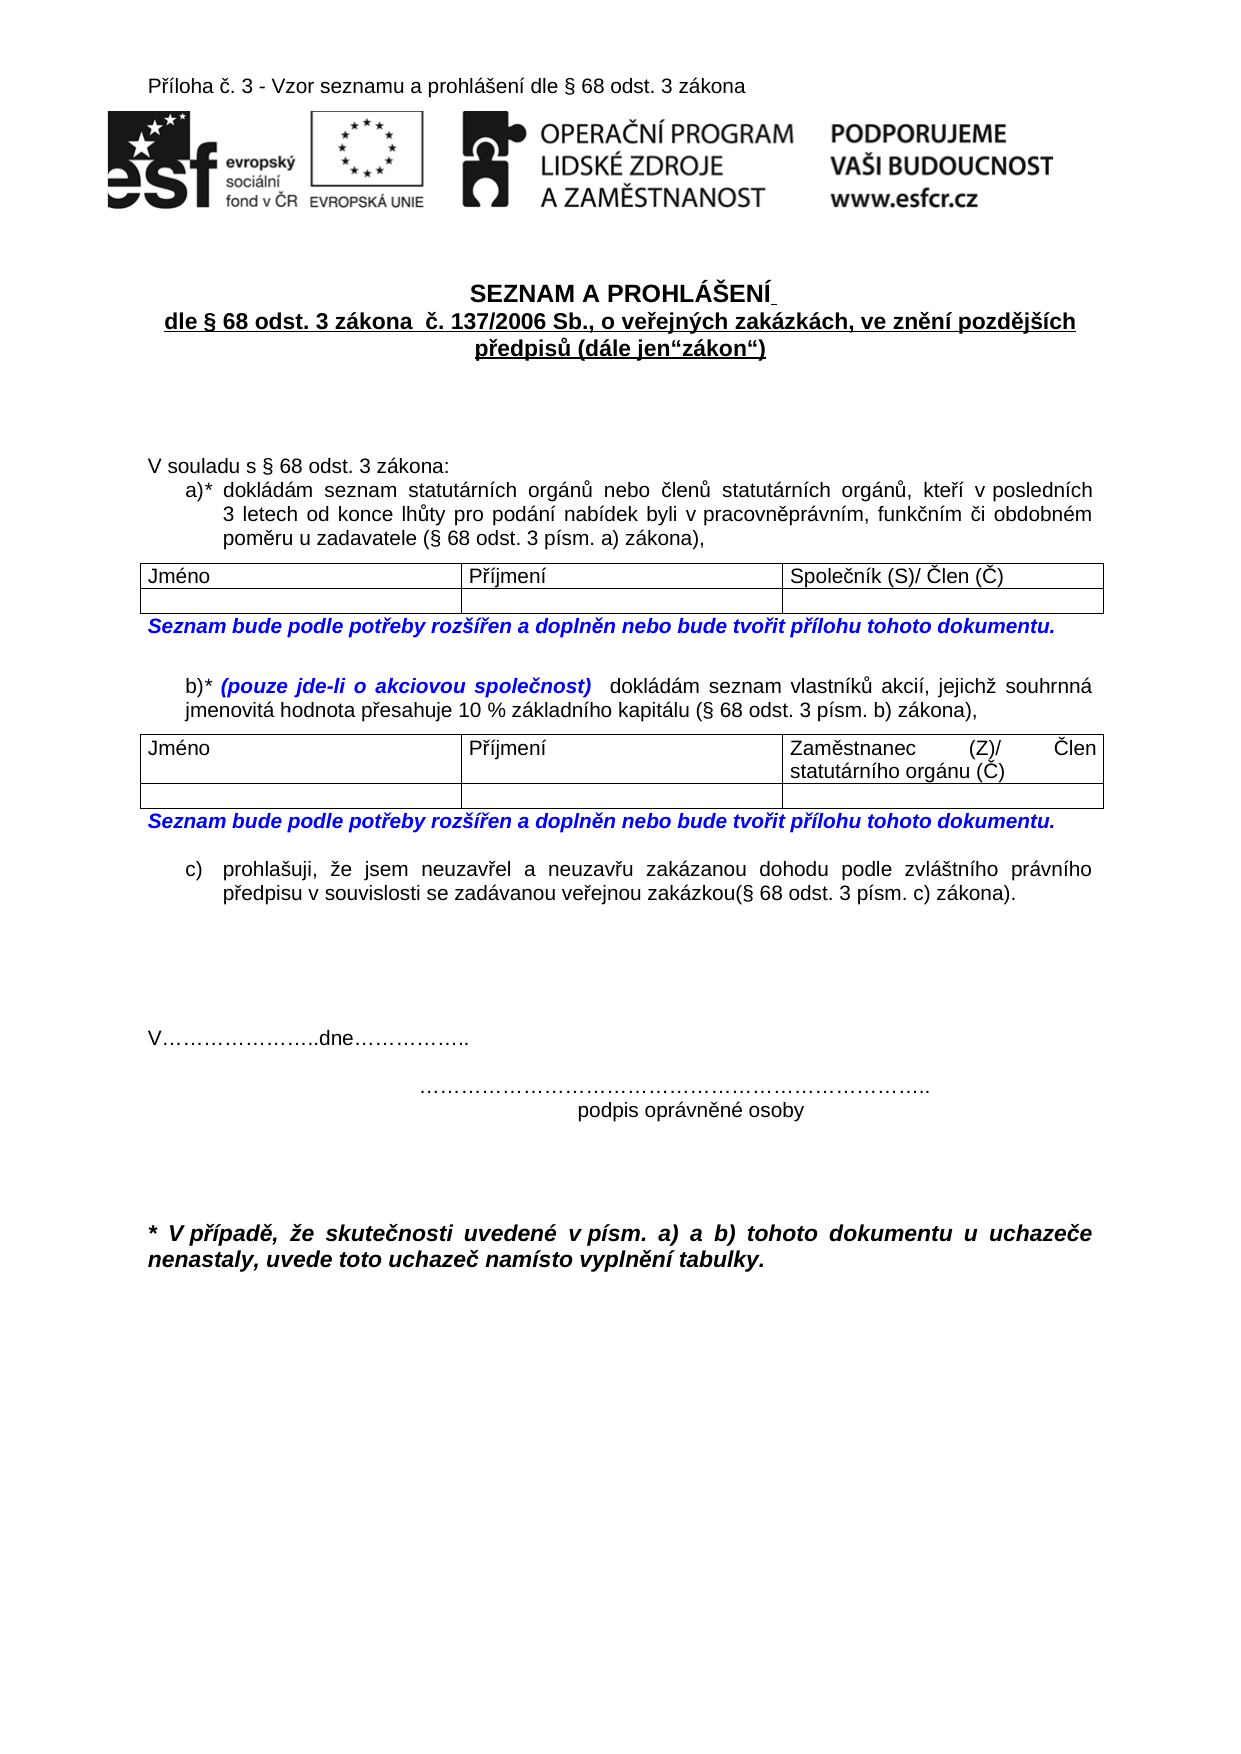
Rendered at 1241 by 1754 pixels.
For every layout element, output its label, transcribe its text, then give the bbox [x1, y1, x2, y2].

table_cell [462, 784, 782, 808]
text V souladu s § 68 odst. 3 zákona: [148, 454, 1093, 478]
table_header Společník (S)/ Člen (Č) [783, 564, 1103, 587]
text Seznam bude podle potřeby rozšířen a doplněn nebo bude tvořit přílohu tohoto dokumentu. [148, 809, 1093, 833]
text a)* dokládám seznam statutárních orgánů nebo členů statutárních orgánů, kteří v posledních 3 letech od konce lhůty pro podání nabídek byli v pracovněprávním, funkčním či obdobném poměru u zadavatele (§ 68 odst. 3 písm. a) zákona), [185, 478, 1093, 550]
text SEZNAM A PROHLÁŠENÍ [148, 279, 1093, 308]
table_header Jméno [141, 564, 461, 587]
text podpis oprávněné osoby [485, 1098, 1093, 1122]
table_cell [783, 784, 1103, 808]
text dle § 68 odst. 3 zákona č. 137/2006 Sb., o veřejných zakázkách, ve znění pozdějších předpisů (dále jen“zákon“) [148, 308, 1093, 361]
table_cell [462, 589, 782, 612]
text V…………………..dne…………….. [148, 1026, 1093, 1050]
list prohlašuji, že jsem neuzavřel a neuzavřu zakázanou dohodu podle zvláštního právního předpisu v souvislosti se zadávanou veřejnou zakázkou(§ 68 odst. 3 písm. c) zákona). [185, 857, 1093, 905]
text * V případě, že skutečnosti uvedené v písm. a) a b) tohoto dokumentu u uchazeče nenastaly, uvede toto uchazeč namísto vyplnění tabulky. [148, 1220, 1093, 1273]
text Seznam bude podle potřeby rozšířen a doplněn nebo bude tvořit přílohu tohoto dokumentu. [148, 614, 1093, 637]
table_cell [141, 784, 461, 808]
table_header Jméno [141, 735, 461, 783]
text b)* (pouze jde-li o akciovou společnost) dokládám seznam vlastníků akcií, jejichž souhrnná jmenovitá hodnota přesahuje 10 % základního kapitálu (§ 68 odst. 3 písm. b) zákona), [185, 674, 1093, 722]
text ……………………………………………………………….. [148, 1074, 1093, 1098]
table_header Příjmení [462, 735, 782, 783]
picture [107, 111, 1054, 214]
table_cell [141, 589, 461, 612]
table_header Příjmení [462, 564, 782, 587]
table_header Zaměstnanec (Z)/ Člen statutárního orgánu (Č) [783, 735, 1103, 783]
table_cell [783, 589, 1103, 612]
